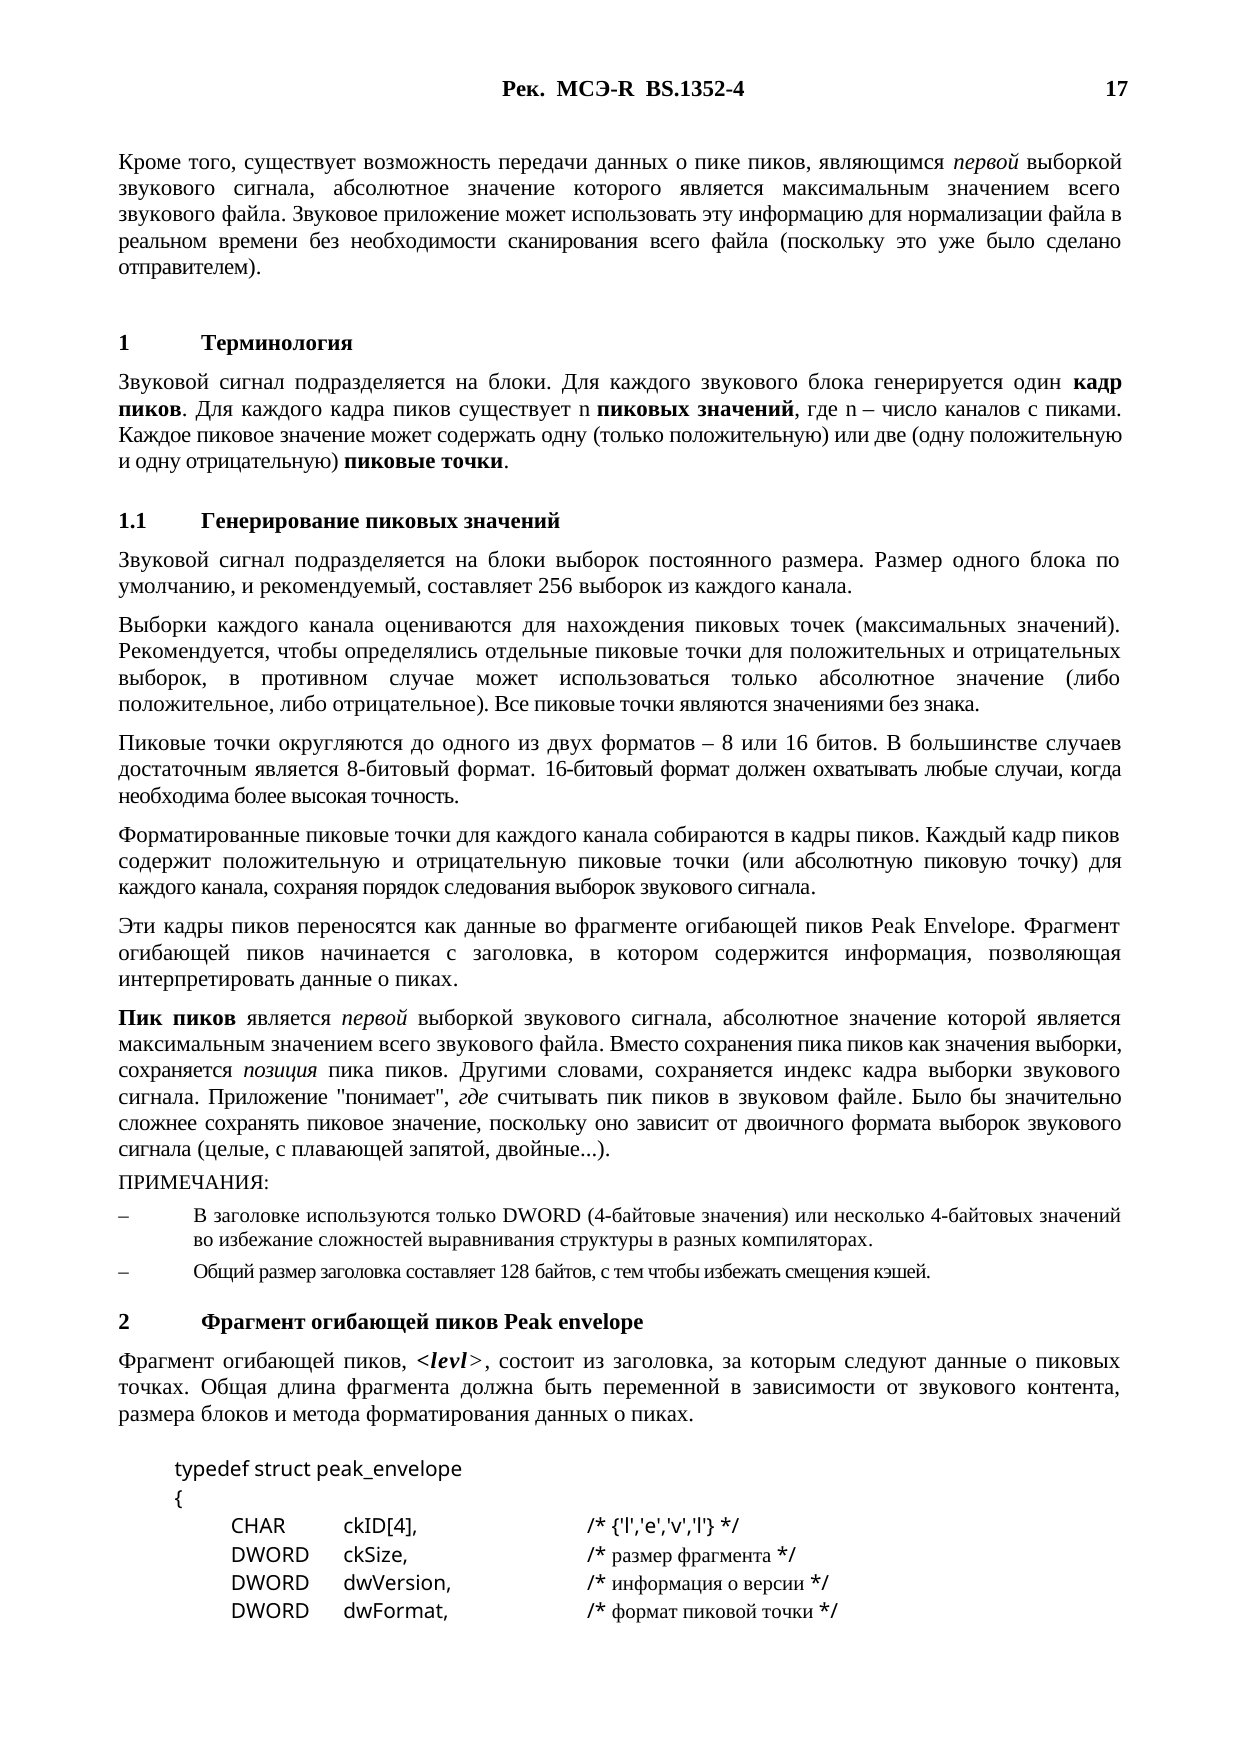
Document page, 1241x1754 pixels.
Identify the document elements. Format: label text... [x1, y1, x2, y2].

text typedef struct peak_envelope [118, 1454, 1122, 1483]
text – В заголовке используются только DWORD (4-байтовые значения) или несколько 4-байтовых значений во избежание сложностей выравнивания структуры в разных компиляторах. [118, 1203, 1122, 1251]
text CHAR ckID[4], /* {'l','e','v','l'} */ [118, 1511, 1122, 1540]
text Пиковые точки округляются до одного из двух форматов – 8 или 16 битов. В большинстве случаев достаточным является 8-битовый формат. 16-битовый формат должен охватывать любые случаи, когда необходима более высокая точность. [118, 729, 1122, 808]
text Звуковой сигнал подразделяется на блоки выборок постоянного размера. Размер одного блока по умолчанию, и рекомендуемый, составляет 256 выборок из каждого канала. [118, 546, 1122, 599]
text Пик пиков является первой выборкой звукового сигнала, абсолютное значение которой является максимальным значением всего звукового файла. Вместо сохранения пика пиков как значения выборки, сохраняется позиция пика пиков. Другими словами, сохраняется индекс кадра выборки звукового сигнала. Приложение "понимает", где считывать пик пиков в звуковом файле. Было бы значительно сложнее сохранять пиковое значение, поскольку оно зависит от двоичного формата выборок звукового сигнала (целые, с плавающей запятой, двойные...). [118, 1004, 1122, 1162]
text Фрагмент огибающей пиков, <levl>, состоит из заголовка, за которым следуют данные о пиковых точках. Общая длина фрагмента должна быть переменной в зависимости от звукового контента, размера блоков и метода форматирования данных о пиках. [118, 1347, 1122, 1426]
subtitle 2 Фрагмент огибающей пиков Peak envelope [118, 1308, 1122, 1334]
text DWORD dwVersion, /* информация о версии */ [118, 1568, 1122, 1597]
text Кроме того, существует возможность передачи данных о пике пиков, являющимся первой выборкой звукового сигнала, абсолютное значение которого является максимальным значением всего звукового файла. Звуковое приложение может использовать эту информацию для нормализации файла в реальном времени без необходимости сканирования всего файла (поскольку это уже было сделано отправителем). [118, 148, 1122, 279]
text DWORD dwFormat, /* формат пиковой точки */ [118, 1597, 1122, 1625]
text Выборки каждого канала оцениваются для нахождения пиковых точек (максимальных значений). Рекомендуется, чтобы определялись отдельные пиковые точки для положительных и отрицательных выборок, в противном случае может использоваться только абсолютное значение (либо положительное, либо отрицательное). Все пиковые точки являются значениями без знака. [118, 611, 1122, 717]
text Звуковой сигнал подразделяется на блоки. Для каждого звукового блока генерируется один кадр пиков. Для каждого кадра пиков существует n пиковых значений, где n – число каналов с пиками. Каждое пиковое значение может содержать одну (только положительную) или две (одну положительную и одну отрицательную) пиковые точки. [118, 368, 1122, 474]
text Форматированные пиковые точки для каждого канала собираются в кадры пиков. Каждый кадр пиков содержит положительную и отрицательную пиковые точки (или абсолютную пиковую точку) для каждого канала, сохраняя порядок следования выборок звукового сигнала. [118, 821, 1122, 900]
text – Общий размер заголовка составляет 128 байтов, с тем чтобы избежать смещения кэшей. [118, 1259, 1122, 1283]
text Эти кадры пиков переносятся как данные во фрагменте огибающей пиков Peak Envelope. Фрагмент огибающей пиков начинается с заголовка, в котором содержится информация, позволяющая интерпретировать данные о пиках. [118, 912, 1122, 991]
text { [118, 1483, 1122, 1511]
subtitle 1.1 Генерирование пиковых значений [118, 507, 1122, 533]
subtitle 1 Терминология [118, 329, 1122, 356]
text ПРИМЕЧАНИЯ: [118, 1170, 1122, 1194]
text DWORD ckSize, /* размер фрагмента */ [118, 1540, 1122, 1568]
